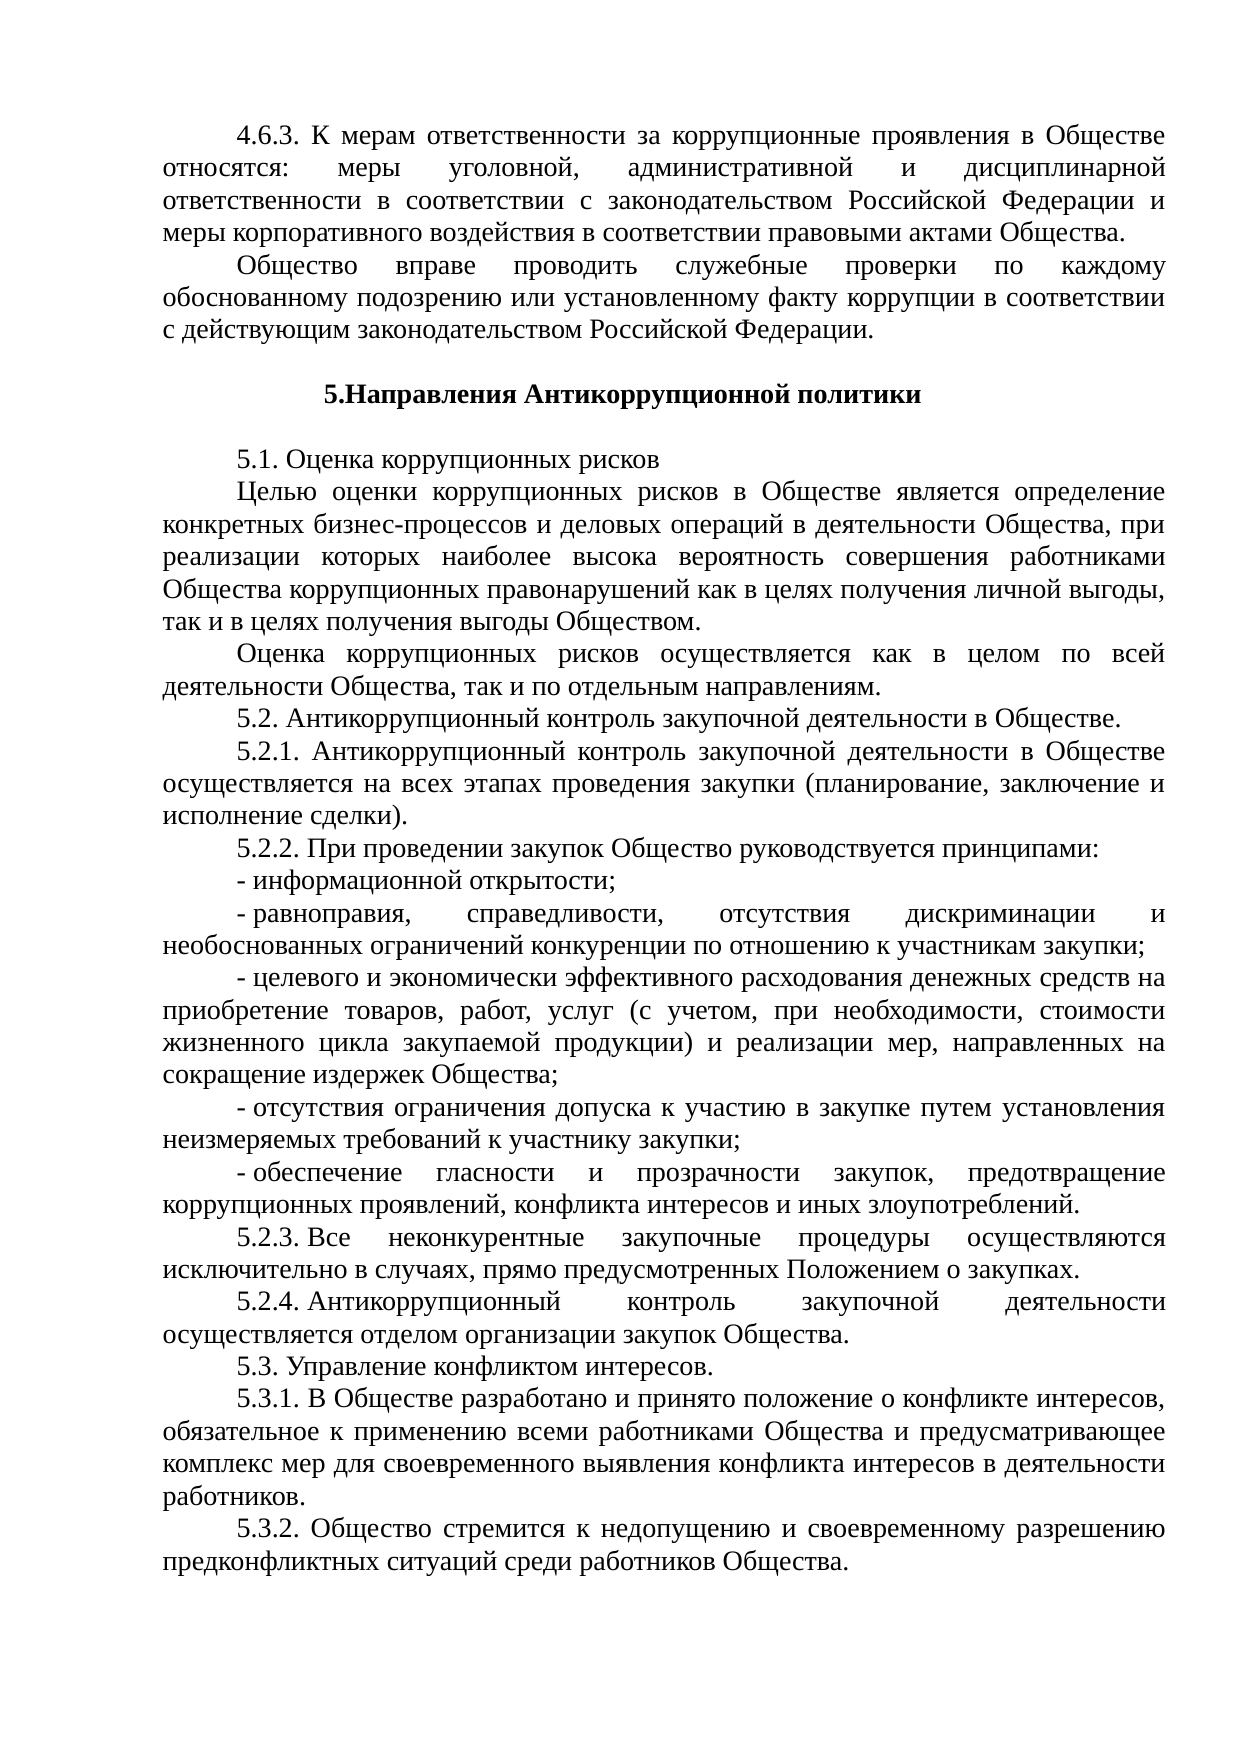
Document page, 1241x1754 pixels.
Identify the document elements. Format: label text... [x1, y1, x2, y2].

subtitle 5.3.1. В Обществе разработано и принято положение о конфликте интересов, обязательное к применению всеми работниками Общества и предусматривающее комплекс мер для своевременного выявления конфликта интересов в деятельности работников. [162, 1382, 1167, 1511]
text - целевого и экономически эффективного расходования денежных средств на приобретение товаров, работ, услуг (с учетом, при необходимости, стоимости жизненного цикла закупаемой продукции) и реализации мер, направленных на сокращение издержек Общества; [162, 960, 1167, 1090]
text 5.2.3. Все неконкурентные закупочные процедуры осуществляются исключительно в случаях, прямо предусмотренных Положением о закупках. [162, 1219, 1167, 1284]
text 5.2.1. Антикоррупционный контроль закупочной деятельности в Обществе осуществляется на всех этапах проведения закупки (планирование, заключение и исполнение сделки). [162, 734, 1167, 831]
text 5.2.4. Антикоррупционный контроль закупочной деятельности осуществляется отделом организации закупок Общества. [162, 1284, 1167, 1349]
text - отсутствия ограничения допуска к участию в закупке путем установления неизмеряемых требований к участнику закупки; [162, 1090, 1167, 1155]
text 5.2. Антикоррупционный контроль закупочной деятельности в Обществе. [162, 701, 1167, 734]
text 5.1. Оценка коррупционных рисков [162, 442, 1167, 474]
text 5.3. Управление конфликтом интересов. [162, 1349, 1167, 1382]
text 5.2.2. При проведении закупок Общество руководствуется принципами: [162, 831, 1167, 863]
text - равноправия, справедливости, отсутствия дискриминации и необоснованных ограничений конкуренции по отношению к участникам закупки; [162, 896, 1167, 960]
text Целью оценки коррупционных рисков в Обществе является определение конкретных бизнес-процессов и деловых операций в деятельности Общества, при реализации которых наиболее высока вероятность совершения работниками Общества коррупционных правонарушений как в целях получения личной выгоды, так и в целях получения выгоды Обществом. [162, 474, 1167, 636]
text Общество вправе проводить служебные проверки по каждому обоснованному подозрению или установленному факту коррупции в соответствии с действующим законодательством Российской Федерации. [162, 248, 1167, 345]
subtitle 5.Направления Антикоррупционной политики [162, 377, 1167, 410]
text - информационной открытости; [162, 863, 1167, 896]
subtitle 5.3.2. Общество стремится к недопущению и своевременному разрешению предконфликтных ситуаций среди работников Общества. [162, 1511, 1167, 1576]
text 4.6.3. К мерам ответственности за коррупционные проявления в Обществе относятся: меры уголовной, административной и дисциплинарной ответственности в соответствии с законодательством Российской Федерации и меры корпоративного воздействия в соответствии правовыми актами Общества. [162, 118, 1167, 248]
text - обеспечение гласности и прозрачности закупок, предотвращение коррупционных проявлений, конфликта интересов и иных злоупотреблений. [162, 1155, 1167, 1219]
text Оценка коррупционных рисков осуществляется как в целом по всей деятельности Общества, так и по отдельным направлениям. [162, 636, 1167, 701]
